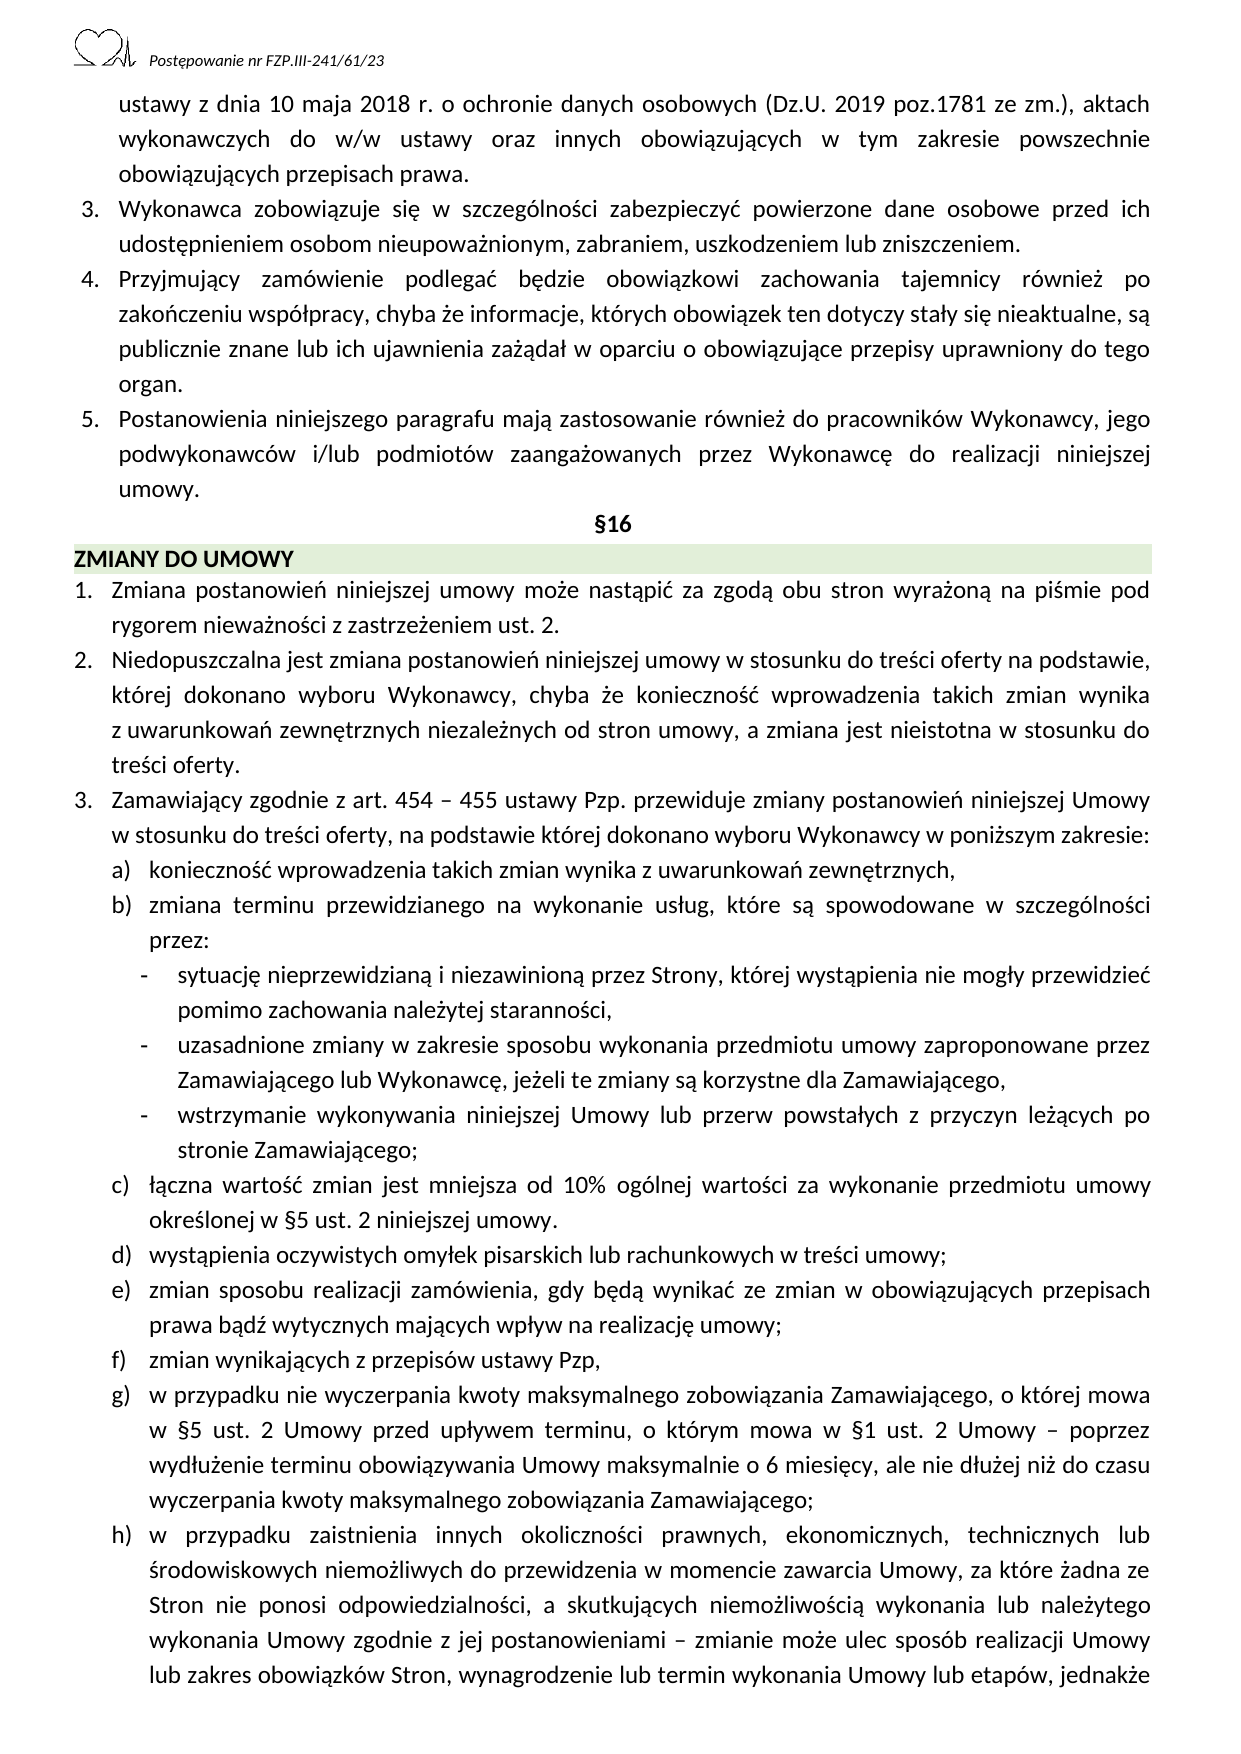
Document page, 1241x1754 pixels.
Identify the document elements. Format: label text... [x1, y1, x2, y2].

list Postanowienia niniejszego paragrafu mają zastosowanie również do pracowników Wykonawcy, jego podwykonawców i/lub podmiotów zaangażowanych przez Wykonawcę do realizacji niniejszej umowy. [81, 404, 1152, 504]
list w przypadku nie wyczerpania kwoty maksymalnego zobowiązania Zamawiającego, o której mowa w §5 ust. 2 Umowy przed upływem terminu, o którym mowa w §1 ust. 2 Umowy – poprzez wydłużenie terminu obowiązywania Umowy maksymalnie o 6 miesięcy, ale nie dłużej niż do czasu wyczerpania kwoty maksymalnego zobowiązania Zamawiającego; [111, 1379, 1152, 1515]
list sytuację nieprzewidzianą i niezawinioną przez Strony, której wystąpienia nie mogły przewidzieć pomimo zachowania należytej staranności, [140, 959, 1152, 1025]
list zmian wynikających z przepisów ustawy Pzp, [111, 1344, 1152, 1375]
list Wykonawca zobowiązuje się w szczególności zabezpieczyć powierzone dane osobowe przed ich udostępnieniem osobom nieupoważnionym, zabraniem, uszkodzeniem lub zniszczeniem. [81, 194, 1152, 259]
list Zamawiający zgodnie z art. 454 – 455 ustawy Pzp. przewiduje zmiany postanowień niniejszej Umowy w stosunku do treści oferty, na podstawie której dokonano wyboru Wykonawcy w poniższym zakresie: [74, 784, 1152, 850]
list wstrzymanie wykonywania niniejszej Umowy lub przerw powstałych z przyczyn leżących po stronie Zamawiającego; [140, 1099, 1152, 1165]
list Przyjmujący zamówienie podlegać będzie obowiązkowi zachowania tajemnicy również po zakończeniu współpracy, chyba że informacje, których obowiązek ten dotyczy stały się nieaktualne, są publicznie znane lub ich ujawnienia zażądał w oparciu o obowiązujące przepisy uprawniony do tego organ. [81, 264, 1152, 399]
list łączna wartość zmian jest mniejsza od 10% ogólnej wartości za wykonanie przedmiotu umowy określonej w §5 ust. 2 niniejszej umowy. [111, 1169, 1152, 1235]
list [81, 89, 1152, 189]
list Niedopuszczalna jest zmiana postanowień niniejszej umowy w stosunku do treści oferty na podstawie, której dokonano wyboru Wykonawcy, chyba że konieczność wprowadzenia takich zmian wynika z uwarunkowań zewnętrznych niezależnych od stron umowy, a zmiana jest nieistotna w stosunku do treści oferty. [74, 644, 1152, 780]
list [111, 1519, 1152, 1690]
picture [73, 29, 137, 67]
list konieczność wprowadzenia takich zmian wynika z uwarunkowań zewnętrznych, [111, 854, 1152, 885]
text §16 [74, 509, 1152, 539]
list wystąpienia oczywistych omyłek pisarskich lub rachunkowych w treści umowy; [111, 1239, 1152, 1270]
text ZMIANY DO UMOWY [74, 544, 1152, 574]
list Zmiana postanowień niniejszej umowy może nastąpić za zgodą obu stron wyrażoną na piśmie pod rygorem nieważności z zastrzeżeniem ust. 2. [74, 574, 1152, 640]
list zmiana terminu przewidzianego na wykonanie usług, które są spowodowane w szczególności przez: [111, 889, 1152, 955]
list zmian sposobu realizacji zamówienia, gdy będą wynikać ze zmian w obowiązujących przepisach prawa bądź wytycznych mających wpływ na realizację umowy; [111, 1274, 1152, 1340]
list uzasadnione zmiany w zakresie sposobu wykonania przedmiotu umowy zaproponowane przez Zamawiającego lub Wykonawcę, jeżeli te zmiany są korzystne dla Zamawiającego, [140, 1029, 1152, 1095]
